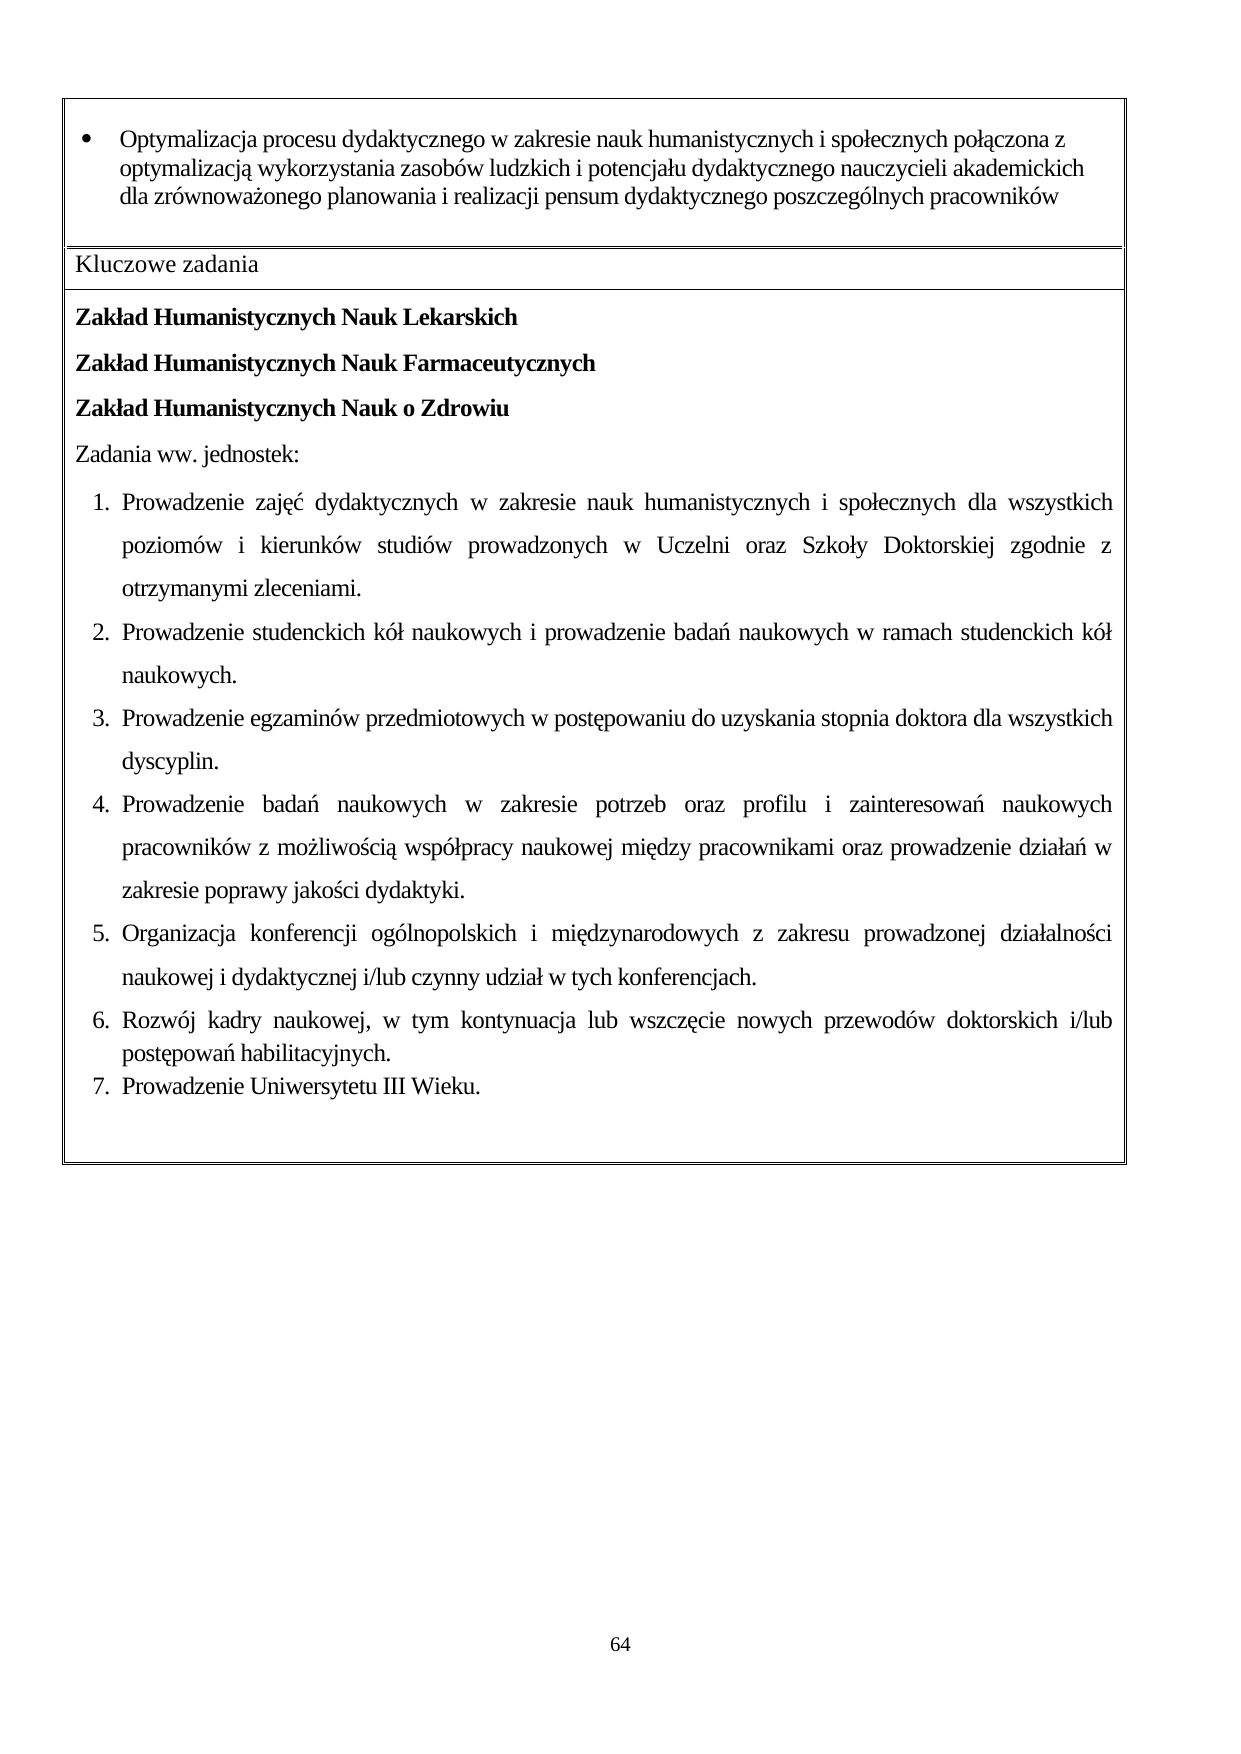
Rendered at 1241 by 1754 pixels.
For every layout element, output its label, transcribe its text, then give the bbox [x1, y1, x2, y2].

table_cell Kluczowe zadania [64, 246, 1125, 288]
table_cell Optymalizacja procesu dydaktycznego w zakresie nauk humanistycznych i społecznych połączona z optymalizacją wykorzystania zasobów ludzkich i potencjału dydaktycznego nauczycieli akademickich dla zrównoważonego planowania i realizacji pensum dydaktycznego poszczególnych pracowników [65, 99, 1124, 246]
table_cell Zakład Humanistycznych Nauk Lekarskich Zakład Humanistycznych Nauk Farmaceutycznych Zakład Humanistycznych Nauk o Zdrowiu Zadania ww. jednostek: Prowadzenie zajęć dydaktycznych w zakresie nauk humanistycznych i społecznych dla wszystkich poziomów i kierunków studiów prowadzonych w Uczelni oraz Szkoły Doktorskiej zgodnie z otrzymanymi zleceniami. Prowadzenie studenckich kół naukowych i prowadzenie badań naukowych w ramach studenckich kół naukowych. Prowadzenie egzaminów przedmiotowych w postępowaniu do uzyskania stopnia doktora dla wszystkich dyscyplin. Prowadzenie badań naukowych w zakresie potrzeb oraz profilu i zainteresowań naukowych pracowników z możliwością współpracy naukowej między pracownikami oraz prowadzenie działań w zakresie poprawy jakości dydaktyki. Organizacja konferencji ogólnopolskich i międzynarodowych z zakresu prowadzonej działalności naukowej i dydaktycznej i/lub czynny udział w tych konferencjach. Rozwój kadry naukowej, w tym kontynuacja lub wszczęcie nowych przewodów doktorskich i/lub postępowań habilitacyjnych. Prowadzenie Uniwersytetu III Wieku. [65, 290, 1124, 1162]
